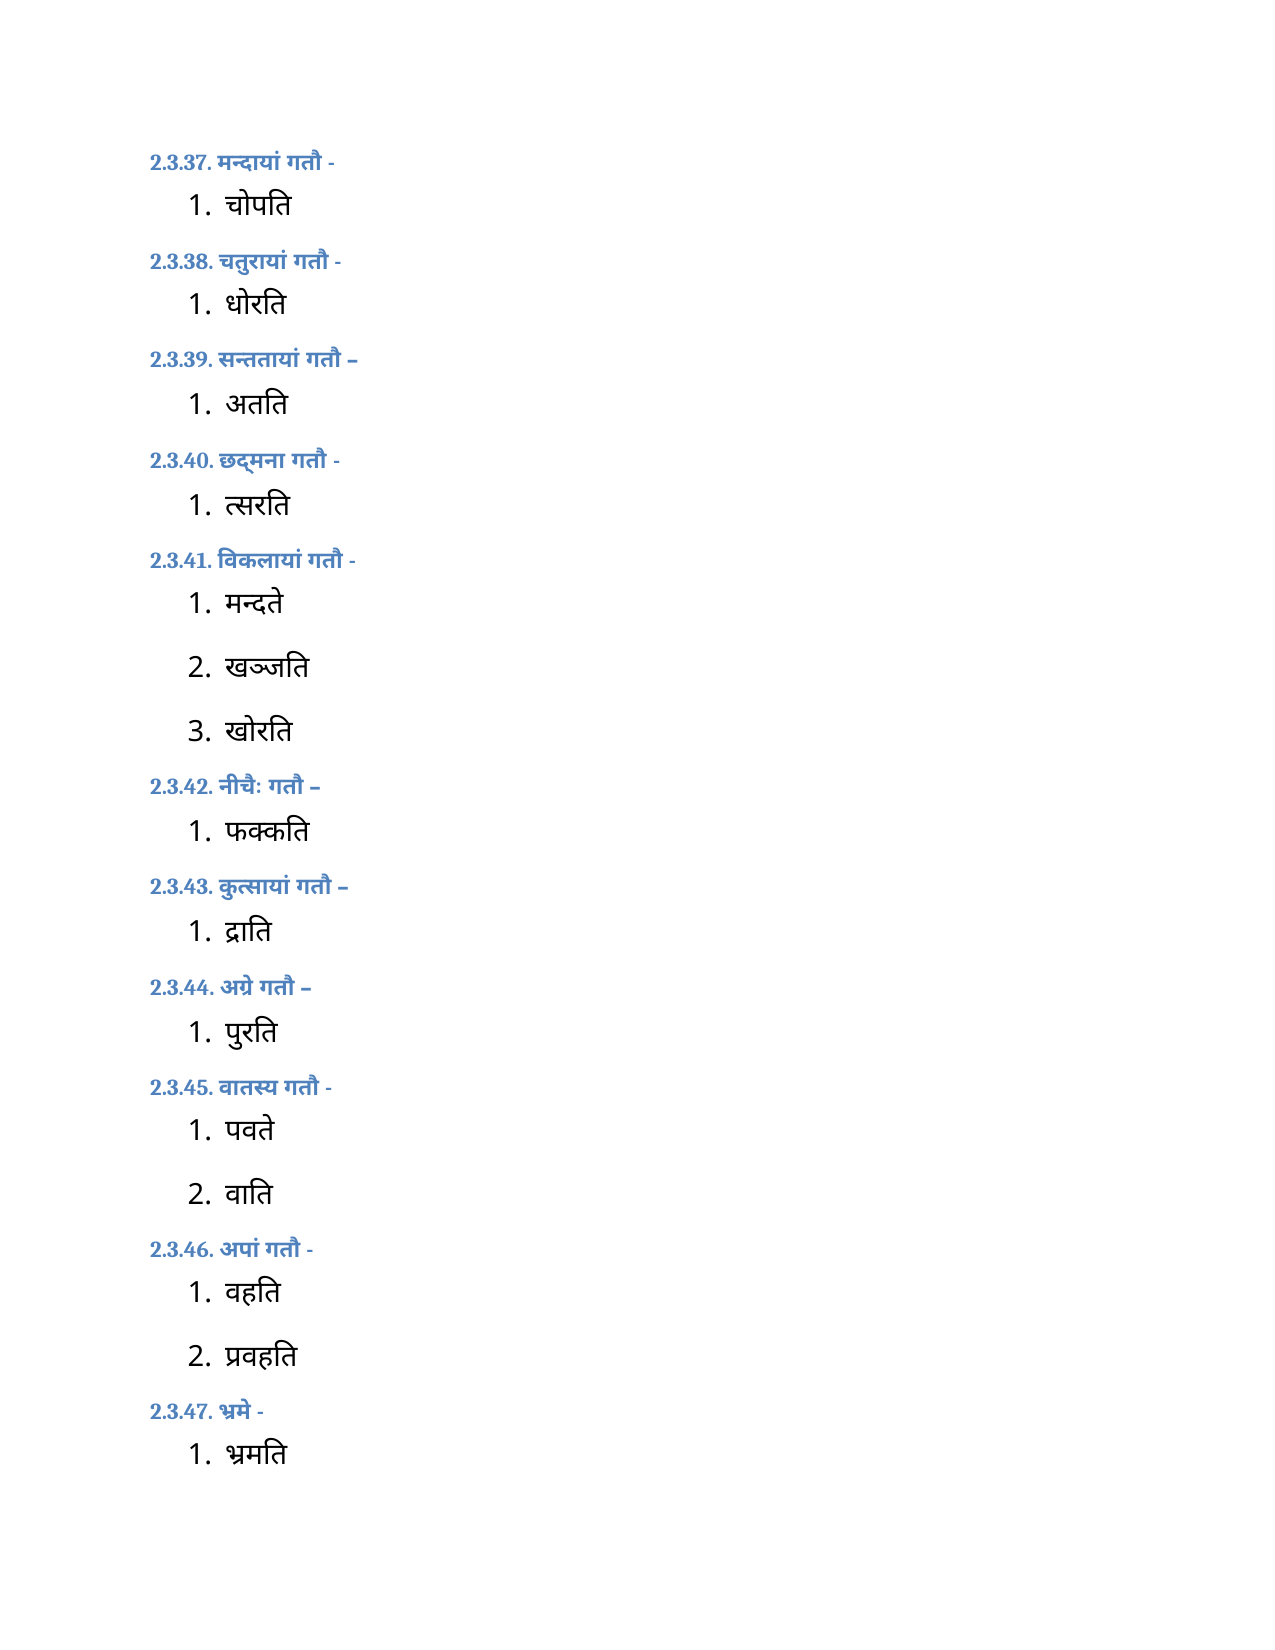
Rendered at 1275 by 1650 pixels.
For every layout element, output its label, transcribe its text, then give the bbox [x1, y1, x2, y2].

subtitle 2.3.45. वातस्य गतौ - [150, 1075, 1125, 1105]
list वहति [187, 1271, 1125, 1314]
list पवते [187, 1109, 1125, 1152]
list प्रवहति [187, 1335, 1125, 1378]
subtitle 2.3.41. विकलायां गतौ - [150, 548, 1125, 578]
list मन्दते [187, 582, 1125, 625]
list धोरति [187, 283, 1125, 326]
subtitle 2.3.39. सन्ततायां गतौ – [150, 347, 1125, 379]
list वाति [187, 1173, 1125, 1216]
list चोपति [187, 185, 1125, 228]
list भ्रमति [187, 1433, 1125, 1477]
subtitle 2.3.44. अग्रे गतौ – [150, 974, 1125, 1006]
list त्सरति [187, 484, 1125, 527]
subtitle 2.3.40. छद्‍मना गतौ - [150, 447, 1125, 479]
subtitle 2.3.43. कुत्सायां गतौ – [150, 874, 1125, 906]
list पुरति [187, 1011, 1125, 1054]
list अतति [187, 383, 1125, 427]
subtitle 2.3.38. चतुरायां गतौ - [150, 248, 1125, 278]
list द्राति [187, 911, 1125, 953]
list खोरति [187, 710, 1125, 753]
subtitle 2.3.46. अपां गतौ - [150, 1237, 1125, 1267]
list खञ्जति [187, 646, 1125, 689]
subtitle 2.3.37. मन्दायां गतौ - [150, 150, 1125, 180]
subtitle 2.3.47. भ्रमे - [150, 1399, 1125, 1429]
subtitle 2.3.42. नीचैः गतौ – [150, 774, 1125, 806]
list फक्कति [187, 810, 1125, 853]
